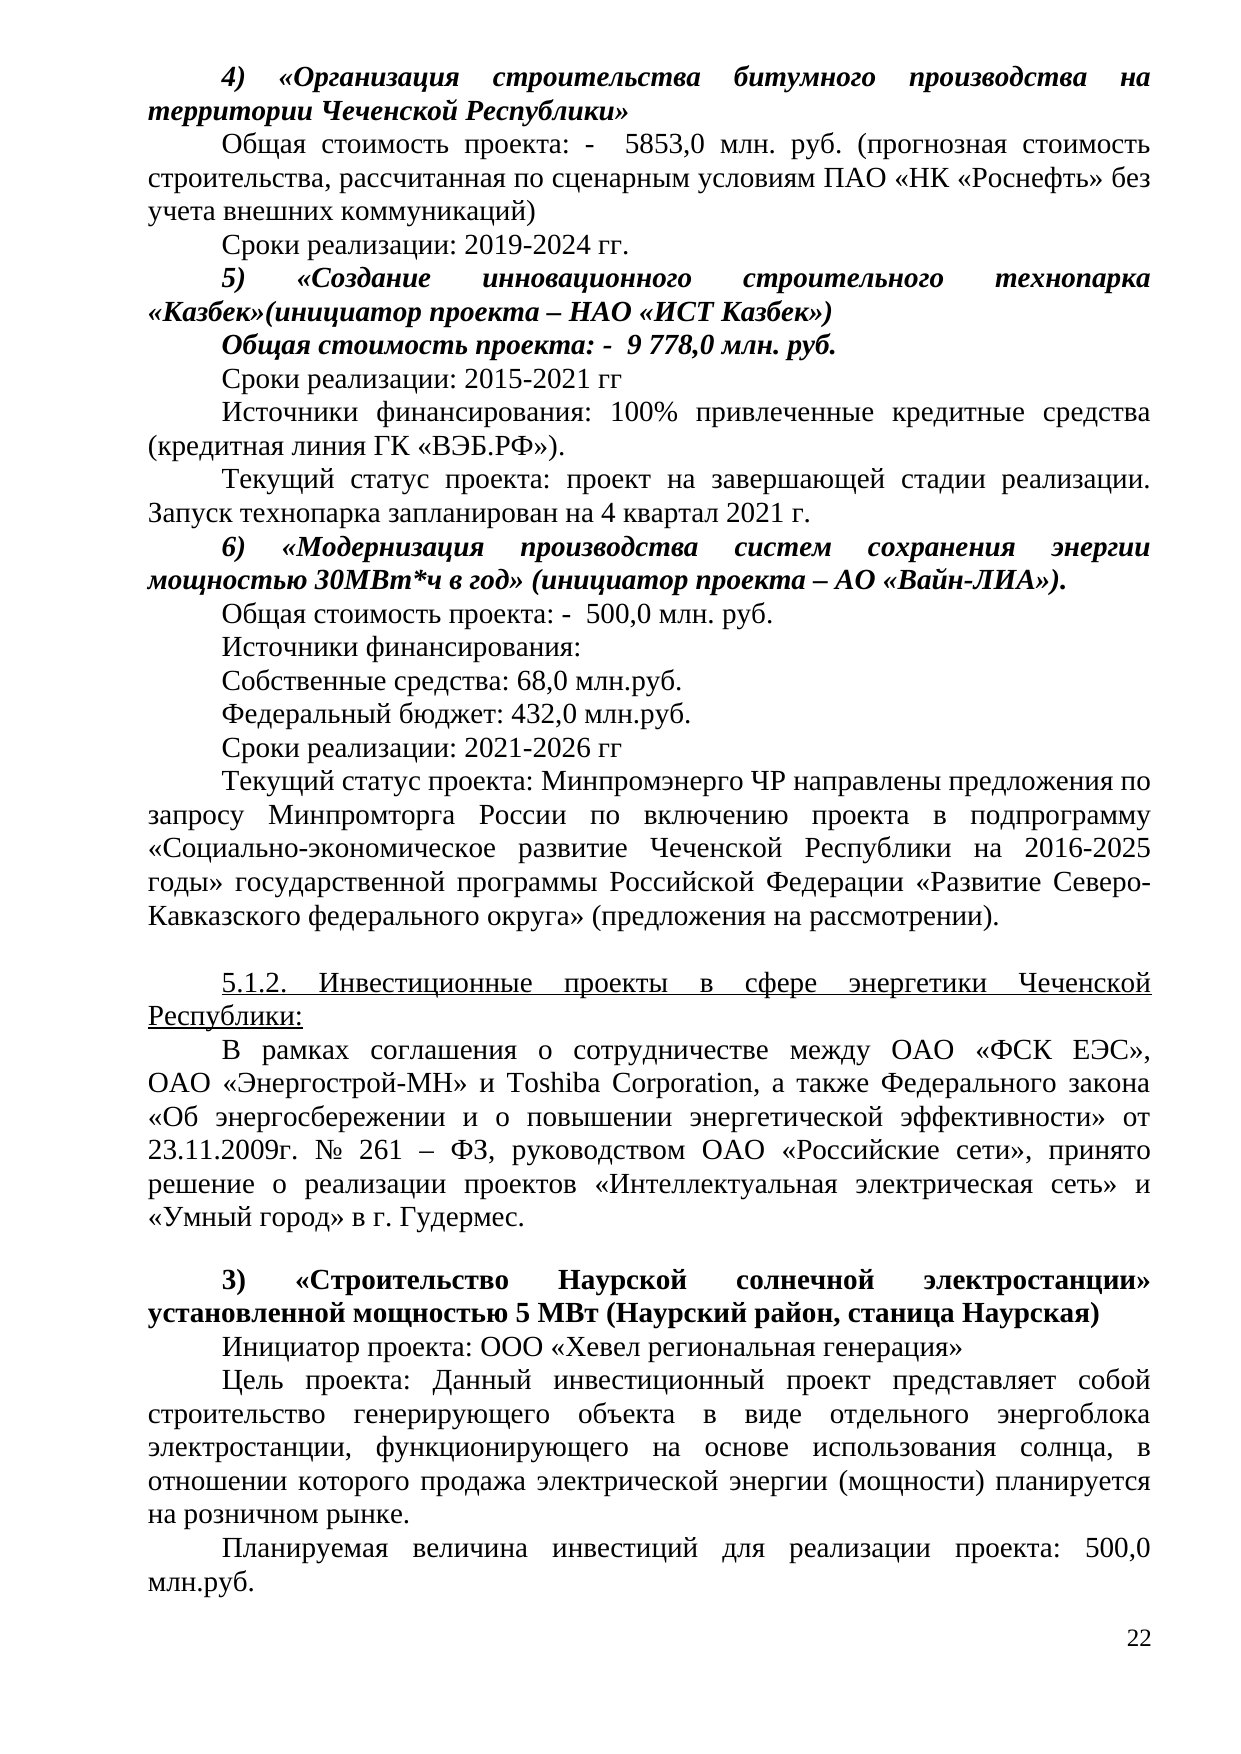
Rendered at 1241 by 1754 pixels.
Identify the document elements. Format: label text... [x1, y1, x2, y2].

text 6) «Модернизация производства систем сохранения энергии мощностью 30МВт*ч в год» (инициатор проекта – АО «Вайн-ЛИА»). [148, 529, 1152, 596]
text Общая стоимость проекта: - 5853,0 млн. руб. (прогнозная стоимость строительства, рассчитанная по сценарным условиям ПАО «НК «Роснефть» без учета внешних коммуникаций) [148, 126, 1152, 227]
text В рамках соглашения о сотрудничестве между ОАО «ФСК ЕЭС», ОАО «Энергострой-МН» и Toshiba Corporation, а также Федерального закона «Об энергосбережении и о повышении энергетической эффективности» от 23.11.2009г. № 261 – ФЗ, руководством ОАО «Российские сети», принято решение о реализации проектов «Интеллектуальная электрическая сеть» и «Умный город» в г. Гудермес. [148, 1032, 1152, 1233]
text Текущий статус проекта: проект на завершающей стадии реализации. Запуск технопарка запланирован на 4 квартал 2021 г. [148, 462, 1152, 529]
text Общая стоимость проекта: - 9 778,0 млн. руб. [148, 327, 1152, 361]
text Источники финансирования: 100% привлеченные кредитные средства (кредитная линия ГК «ВЭБ.РФ»). [148, 394, 1152, 462]
text Собственные средства: 68,0 млн.руб. [148, 663, 1152, 696]
text Федеральный бюджет: 432,0 млн.руб. [148, 696, 1152, 730]
text Планируемая величина инвестиций для реализации проекта: 500,0 млн.руб. [148, 1530, 1152, 1597]
text Текущий статус проекта: Минпромэнерго ЧР направлены предложения по запросу Минпромторга России по включению проекта в подпрограмму «Социально-экономическое развитие Чеченской Республики на 2016-2025 годы» государственной программы Российской Федерации «Развитие Северо-Кавказского федерального округа» (предложения на рассмотрении). [148, 763, 1152, 931]
text 5) «Создание инновационного строительного технопарка «Казбек»(инициатор проекта – НАО «ИСТ Казбек») [148, 260, 1152, 327]
text Сроки реализации: 2021-2026 гг [148, 730, 1152, 763]
text Цель проекта: Данный инвестиционный проект представляет собой строительство генерирующего объекта в виде отдельного энергоблока электростанции, функционирующего на основе использования солнца, в отношении которого продажа электрической энергии (мощности) планируется на розничном рынке. [148, 1362, 1152, 1530]
text Инициатор проекта: ООО «Хевел региональная генерация» [148, 1329, 1152, 1362]
text 5.1.2. Инвестиционные проекты в сфере энергетики Чеченской Республики: [148, 965, 1152, 1032]
text Сроки реализации: 2019-2024 гг. [148, 227, 1152, 260]
text 3) «Строительство Наурской солнечной электростанции» установленной мощностью 5 МВт (Наурский район, станица Наурская) [148, 1262, 1152, 1329]
text Сроки реализации: 2015-2021 гг [148, 361, 1152, 394]
text Общая стоимость проекта: - 500,0 млн. руб. [148, 596, 1152, 629]
text 4) «Организация строительства битумного производства на территории Чеченской Республики» [148, 59, 1152, 126]
text Источники финансирования: [148, 629, 1152, 663]
